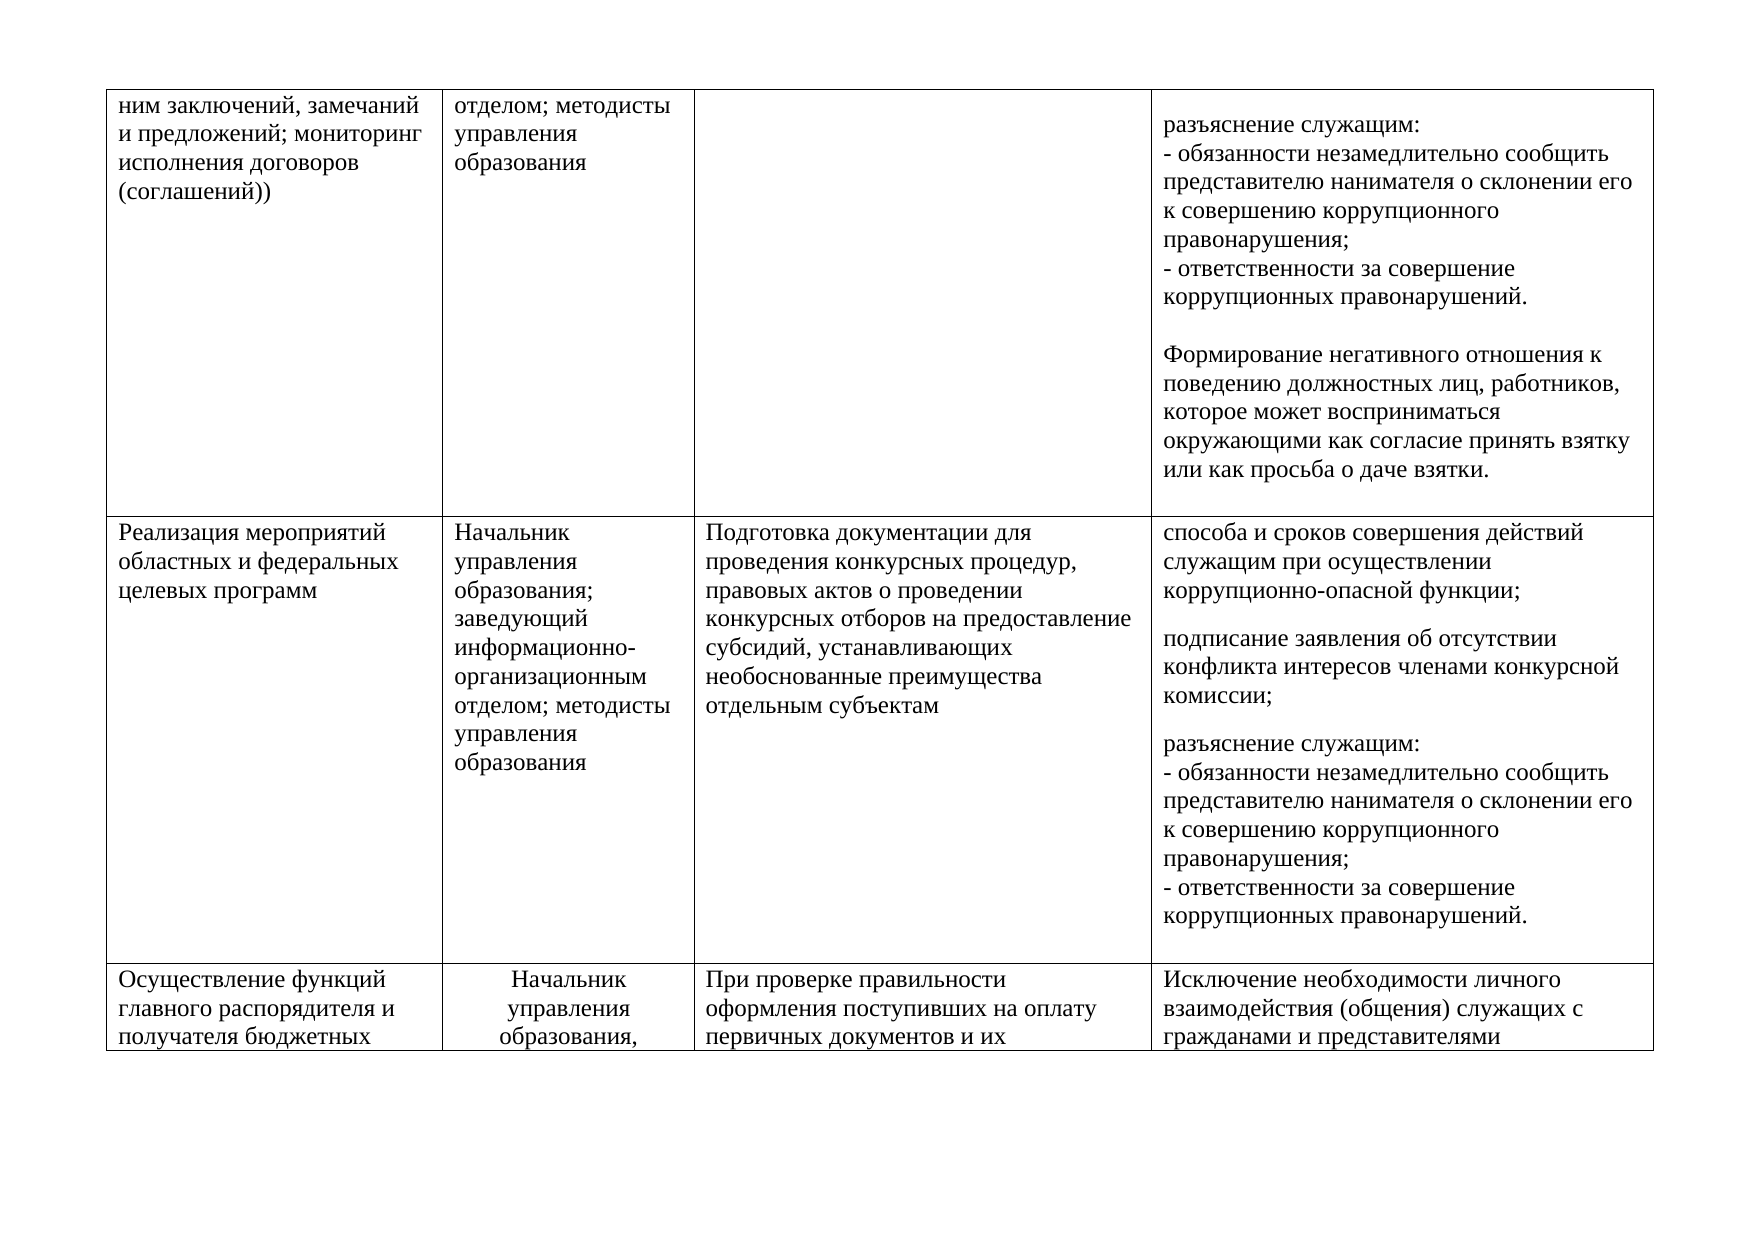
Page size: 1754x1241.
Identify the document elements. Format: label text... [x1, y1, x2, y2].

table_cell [695, 90, 1151, 516]
table_cell Подготовка документации для проведения конкурсных процедур, правовых актов о проведении конкурсных отборов на предоставление субсидий, устанавливающих необоснованные преимущества отдельным субъектам [695, 517, 1151, 963]
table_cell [1152, 90, 1653, 516]
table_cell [443, 90, 694, 516]
table_cell Реализация мероприятий областных и федеральных целевых программ [107, 517, 442, 963]
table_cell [443, 964, 694, 1050]
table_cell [107, 90, 442, 516]
table_cell способа и сроков совершения действий служащим при осуществлении коррупционно-опасной функции; подписание заявления об отсутствии конфликта интересов членами конкурсной комиссии; разъяснение служащим: - обязанности незамедлительно сообщить представителю нанимателя о склонении его к совершению коррупционного правонарушения; - ответственности за совершение коррупционных правонарушений. [1152, 517, 1653, 963]
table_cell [1152, 964, 1653, 1050]
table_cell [107, 964, 442, 1050]
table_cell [695, 964, 1151, 1050]
table_cell Начальник управления образования; заведующий информационно-организационным отделом; методисты управления образования [443, 517, 694, 963]
